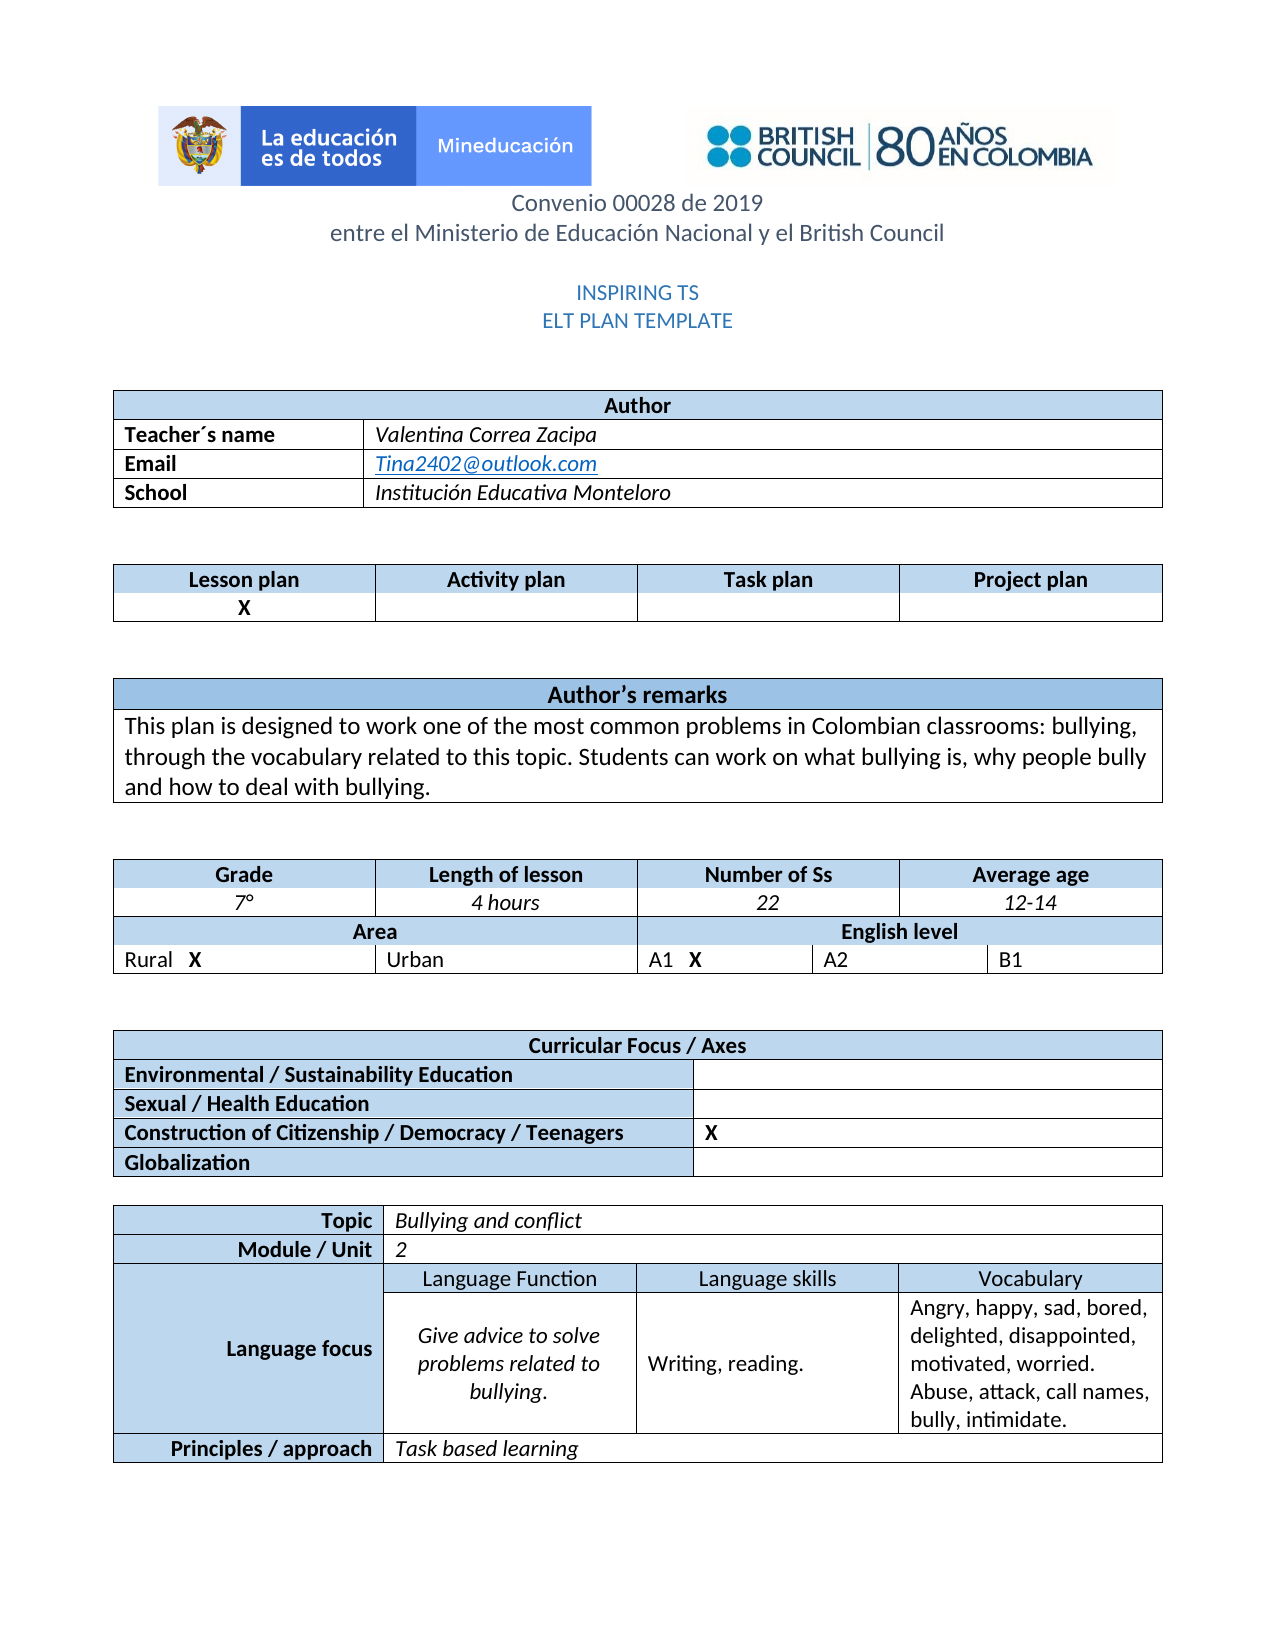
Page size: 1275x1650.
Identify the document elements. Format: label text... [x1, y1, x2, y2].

table_cell A2 [813, 945, 987, 973]
table_cell [638, 593, 899, 621]
table_cell [900, 593, 1162, 621]
table_header Task plan [638, 565, 899, 593]
table_cell Urban [376, 945, 637, 973]
table_header Activity plan [376, 565, 637, 593]
table_header Number of Ss [638, 860, 899, 888]
table_cell 22 [638, 888, 899, 916]
table_header Topic [114, 1206, 383, 1234]
table_cell Environmental / Sustainability Education [114, 1060, 693, 1088]
table_cell Institución Educativa Monteloro [364, 479, 1162, 507]
table_cell Principles / approach [114, 1434, 383, 1462]
table_cell Tina2402@outlook.com [364, 450, 1162, 477]
table_cell Angry, happy, sad, bored, delighted, disappointed, motivated, worried. Abuse, attack, call names, bully, intimidate. [899, 1293, 1162, 1433]
table_cell [376, 593, 637, 621]
table_cell School [114, 479, 363, 507]
table_header Average age [900, 860, 1162, 888]
table_header Grade [114, 860, 375, 888]
table_cell X [114, 593, 375, 621]
table_cell X [694, 1119, 1162, 1147]
table_cell This plan is designed to work one of the most common problems in Colombian classrooms: bullying, through the vocabulary related to this topic. Students can work on what bullying is, why people bully and how to deal with bullying. [114, 710, 1162, 802]
picture [158, 106, 592, 186]
table_cell Language skills [637, 1264, 898, 1292]
table_cell Email [114, 450, 363, 477]
table_cell English level [638, 917, 1162, 945]
table_cell Globalization [114, 1148, 693, 1176]
table_header Bullying and conflict [384, 1206, 1162, 1234]
table_cell B1 [988, 945, 1162, 973]
table_cell A1 X [638, 945, 812, 973]
table_cell Teacher´s name [114, 420, 363, 448]
table_cell [694, 1060, 1162, 1088]
table_cell Construction of Citizenship / Democracy / Teenagers [114, 1119, 693, 1147]
picture [686, 106, 1114, 187]
table_cell Area [114, 917, 637, 945]
table_cell [694, 1148, 1162, 1176]
table_header Curricular Focus / Axes [114, 1031, 1162, 1059]
table_cell 4 hours [376, 888, 637, 916]
table_header Author [114, 391, 1162, 419]
table_header Length of lesson [376, 860, 637, 888]
table_cell 7° [114, 888, 375, 916]
table_cell 2 [384, 1235, 1162, 1263]
table_header Author’s remarks [114, 679, 1162, 709]
table_cell Sexual / Health Education [114, 1090, 693, 1117]
table_cell Module / Unit [114, 1235, 383, 1263]
table_cell Language Function [384, 1264, 636, 1292]
table_cell Give advice to solve problems related to bullying. [384, 1293, 636, 1433]
table_cell Task based learning [384, 1434, 1162, 1462]
table_cell Rural X [114, 945, 375, 973]
text INSPIRING TS [112, 278, 1162, 306]
table_header Project plan [900, 565, 1162, 593]
table_cell Valentina Correa Zacipa [364, 420, 1162, 448]
table_cell Language focus [114, 1264, 383, 1433]
table_cell Vocabulary [899, 1264, 1162, 1292]
text ELT PLAN TEMPLATE [112, 306, 1162, 334]
table_cell [694, 1090, 1162, 1117]
table_cell Writing, reading. [637, 1293, 898, 1433]
table_header Lesson plan [114, 565, 375, 593]
table_cell 12-14 [900, 888, 1162, 916]
